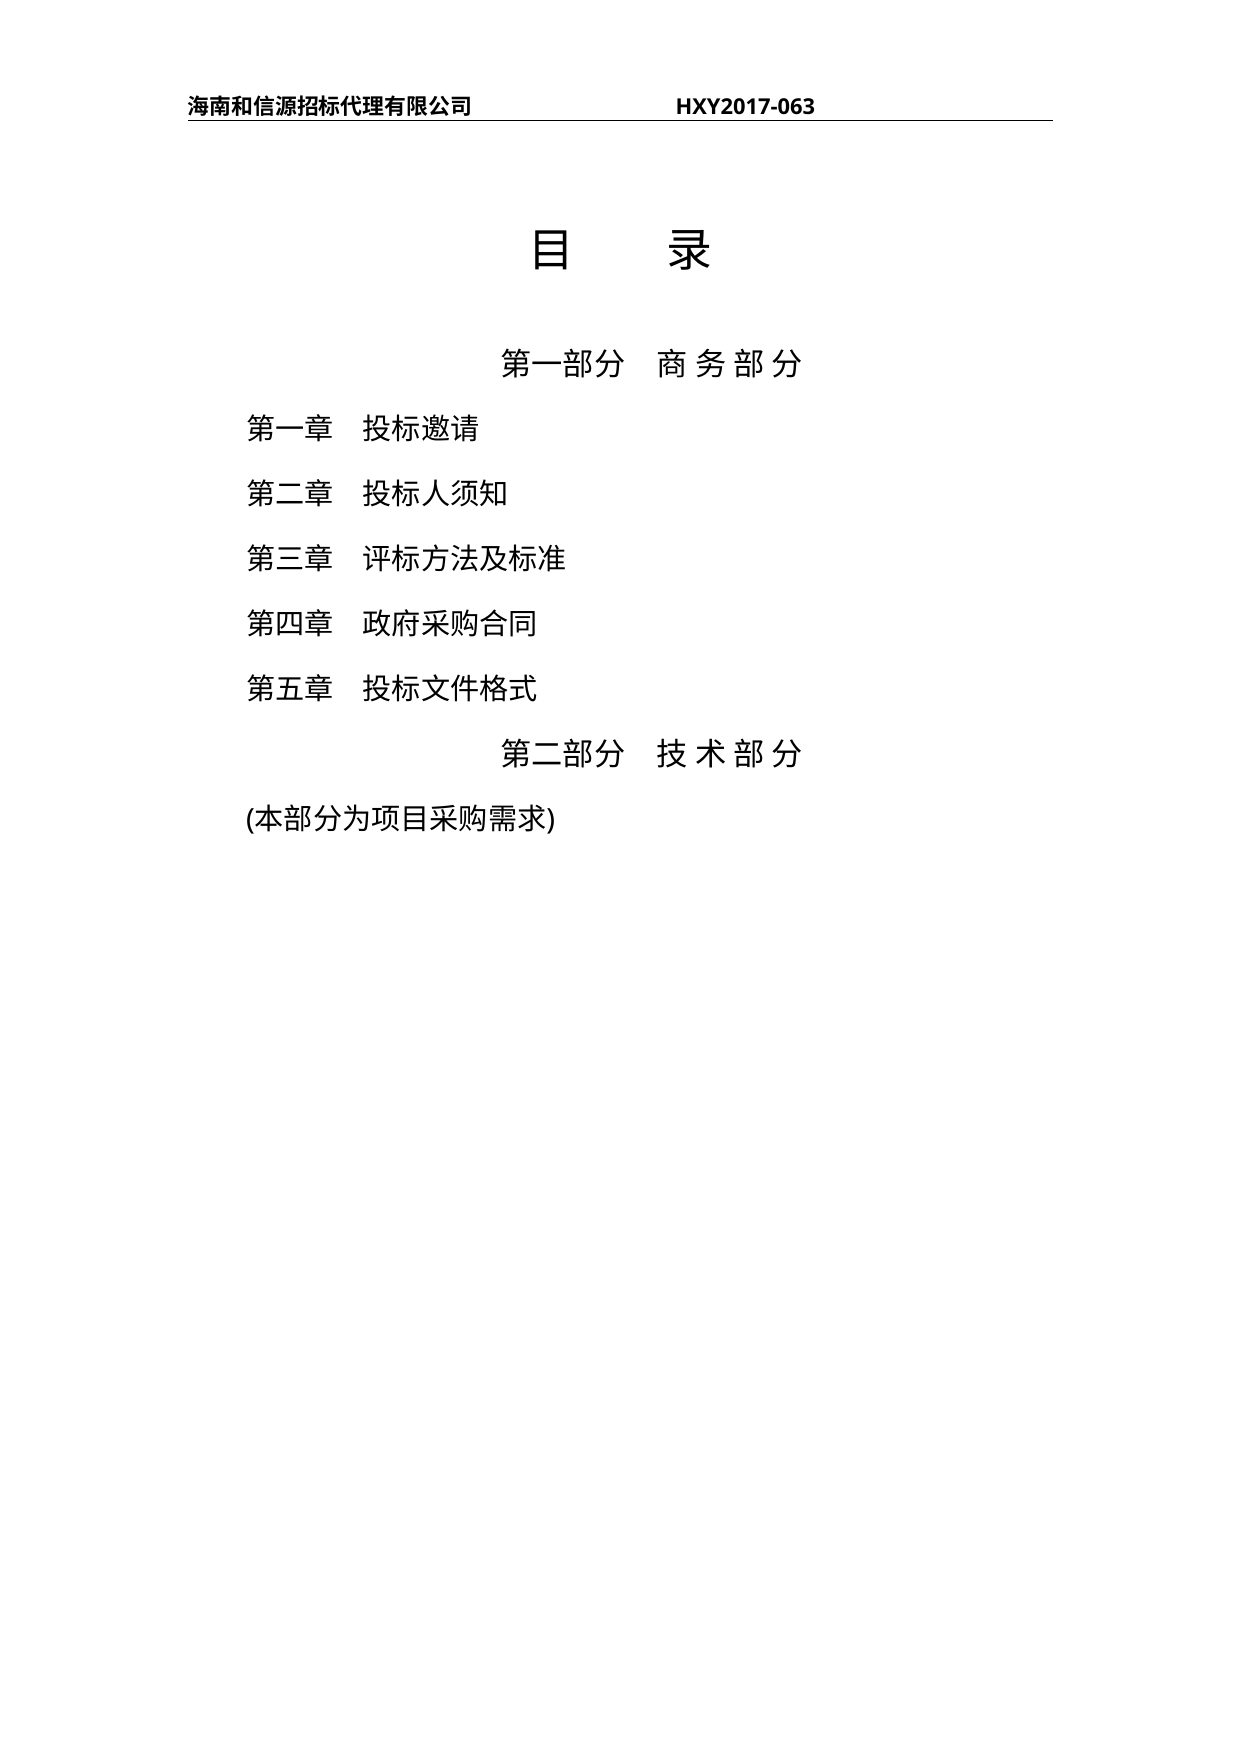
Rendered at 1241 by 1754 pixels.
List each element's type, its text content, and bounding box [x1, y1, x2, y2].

text 第一部分 商 务 部 分 [187, 329, 1053, 394]
text 第五章 投标文件格式 [187, 654, 1053, 719]
text 第三章 评标方法及标准 [187, 524, 1053, 589]
text (本部分为项目采购需求) [187, 784, 1053, 849]
subtitle 目 录 [187, 197, 1053, 295]
text 第二部分 技 术 部 分 [187, 719, 1053, 784]
text 第四章 政府采购合同 [187, 589, 1053, 654]
text 第二章 投标人须知 [187, 459, 1053, 524]
text 第一章 投标邀请 [187, 394, 1053, 459]
